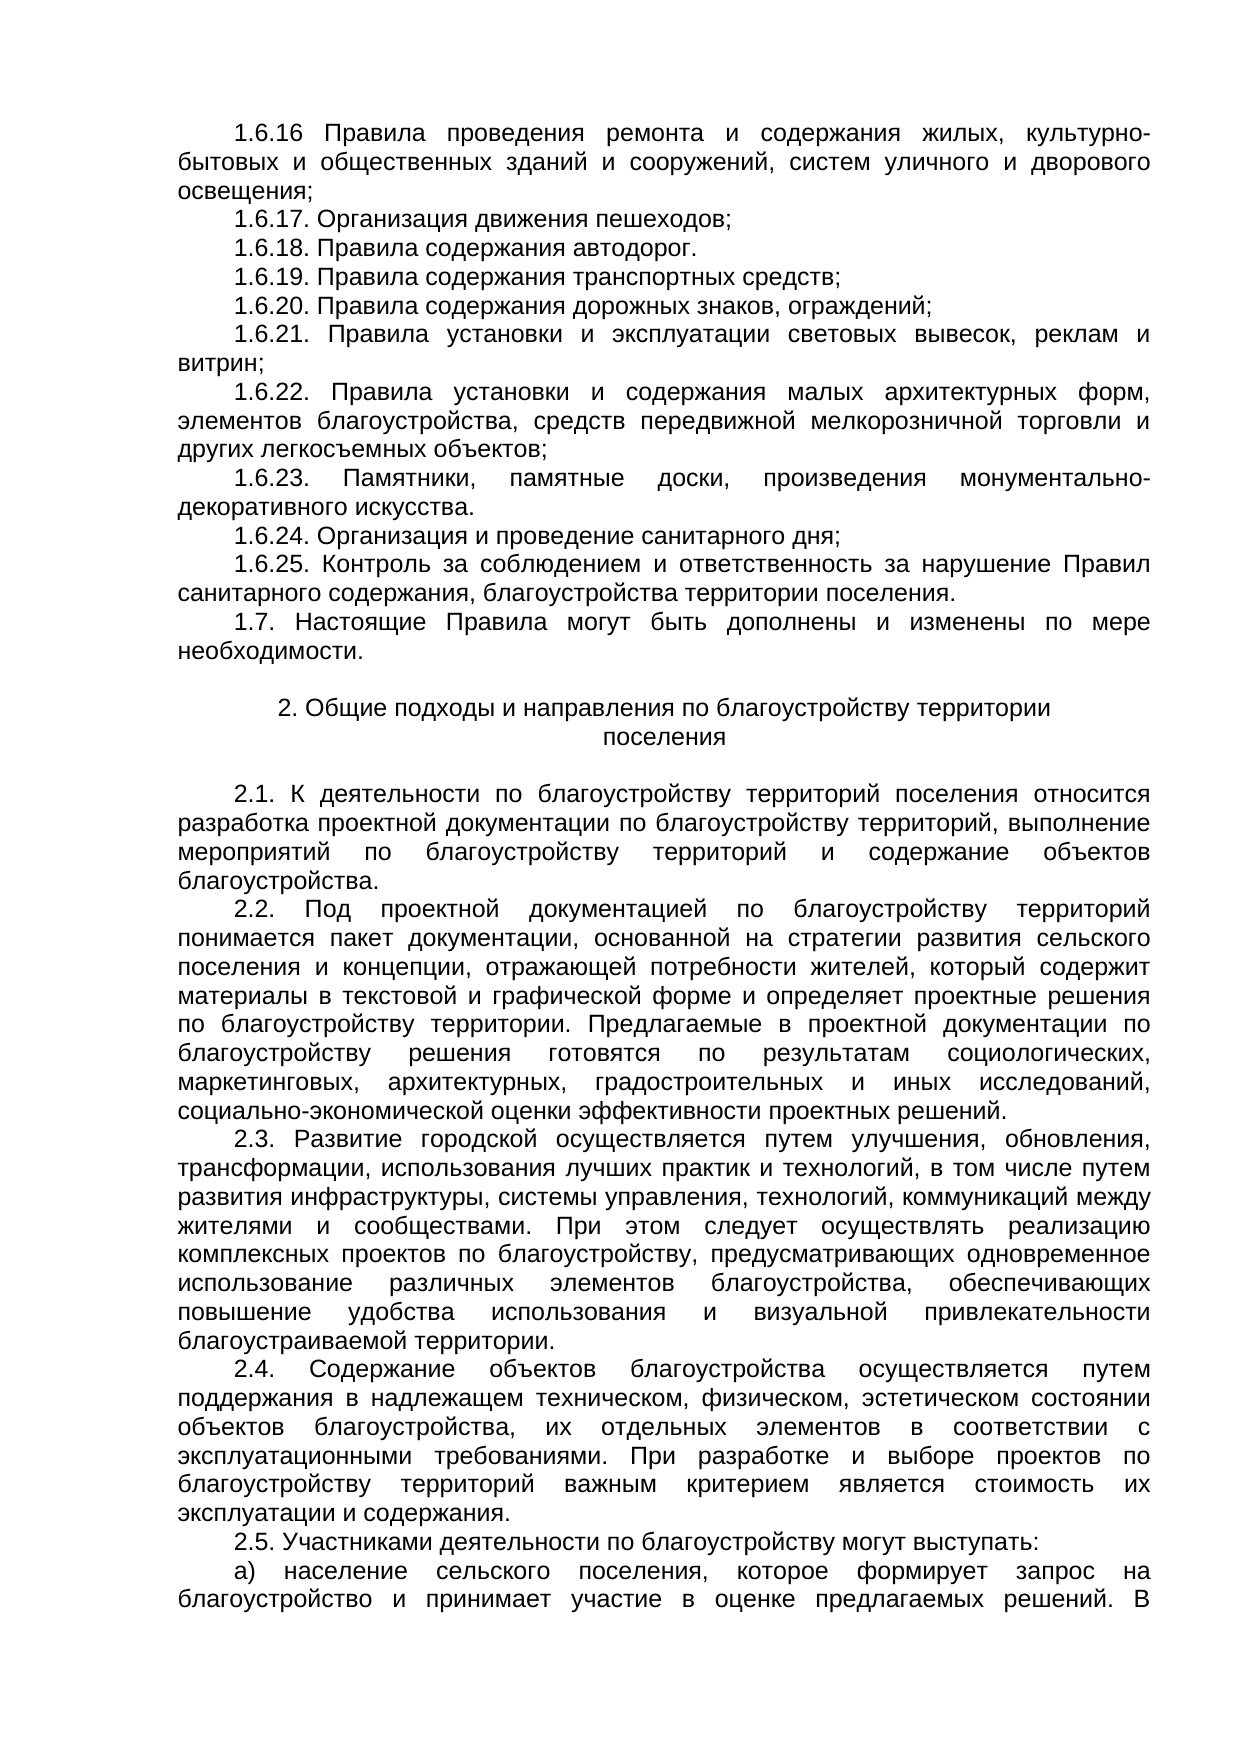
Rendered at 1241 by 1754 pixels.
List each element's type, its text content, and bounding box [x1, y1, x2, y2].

text 1.7. Настоящие Правила могут быть дополнены и изменены по мере необходимости. [177, 607, 1152, 664]
text 2.5. Участниками деятельности по благоустройству могут выступать: [177, 1527, 1152, 1556]
text 1.6.18. Правила содержания автодорог. [177, 233, 1152, 262]
text 2.4. Содержание объектов благоустройства осуществляется путем поддержания в надлежащем техническом, физическом, эстетическом состоянии объектов благоустройства, их отдельных элементов в соответствии с эксплуатационными требованиями. При разработке и выборе проектов по благоустройству территорий важным критерием является стоимость их эксплуатации и содержания. [177, 1354, 1152, 1527]
text 2.3. Развитие городской осуществляется путем улучшения, обновления, трансформации, использования лучших практик и технологий, в том числе путем развития инфраструктуры, системы управления, технологий, коммуникаций между жителями и сообществами. При этом следует осуществлять реализацию комплексных проектов по благоустройству, предусматривающих одновременное использование различных элементов благоустройства, обеспечивающих повышение удобства использования и визуальной привлекательности благоустраиваемой территории. [177, 1124, 1152, 1354]
text 1.6.19. Правила содержания транспортных средств; [177, 262, 1152, 291]
text поселения [177, 722, 1152, 751]
text 1.6.25. Контроль за соблюдением и ответственность за нарушение Правил санитарного содержания, благоустройства территории поселения. [177, 549, 1152, 607]
text 1.6.23. Памятники, памятные доски, произведения монументально-декоративного искусства. [177, 463, 1152, 521]
text 1.6.20. Правила содержания дорожных знаков, ограждений; [177, 291, 1152, 319]
text 2. Общие подходы и направления по благоустройству территории [177, 693, 1152, 722]
text 2.1. К деятельности по благоустройству территорий поселения относится разработка проектной документации по благоустройству территорий, выполнение мероприятий по благоустройству территорий и содержание объектов благоустройства. [177, 779, 1152, 894]
text 1.6.17. Организация движения пешеходов; [177, 204, 1152, 233]
text 1.6.22. Правила установки и содержания малых архитектурных форм, элементов благоустройства, средств передвижной мелкорозничной торговли и других легкосъемных объектов; [177, 377, 1152, 463]
text 2.2. Под проектной документацией по благоустройству территорий понимается пакет документации, основанной на стратегии развития сельского поселения и концепции, отражающей потребности жителей, который содержит материалы в текстовой и графической форме и определяет проектные решения по благоустройству территории. Предлагаемые в проектной документации по благоустройству решения готовятся по результатам социологических, маркетинговых, архитектурных, градостроительных и иных исследований, социально-экономической оценки эффективности проектных решений. [177, 894, 1152, 1124]
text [177, 1556, 1152, 1613]
text 1.6.16 Правила проведения ремонта и содержания жилых, культурно-бытовых и общественных зданий и сооружений, систем уличного и дворового освещения; [177, 118, 1152, 204]
text 1.6.24. Организация и проведение санитарного дня; [177, 521, 1152, 549]
text 1.6.21. Правила установки и эксплуатации световых вывесок, реклам и витрин; [177, 319, 1152, 377]
